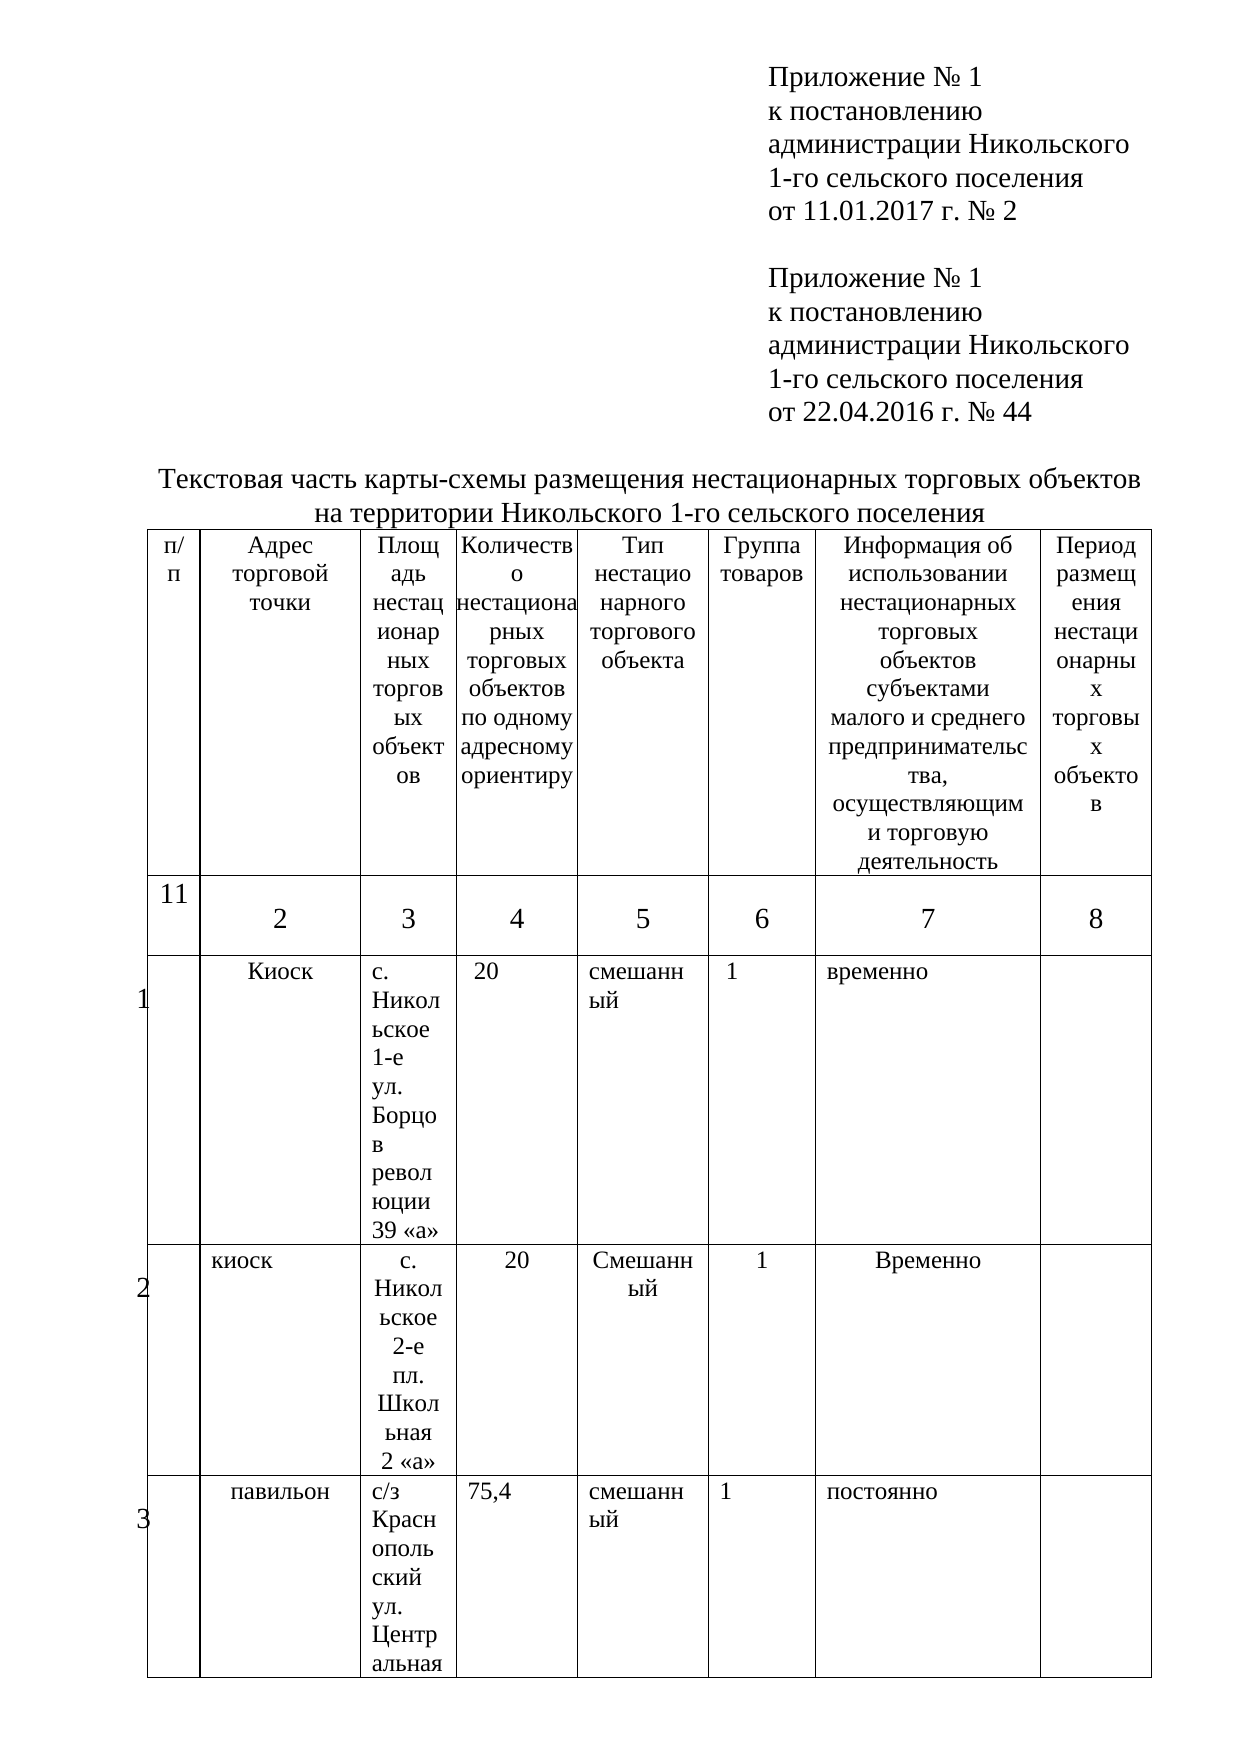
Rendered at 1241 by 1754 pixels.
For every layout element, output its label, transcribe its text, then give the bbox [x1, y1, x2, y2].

table_cell с. Никольское 1-е ул. Борцов революции 39 «а» [361, 956, 456, 1244]
table_cell 8 [1041, 876, 1151, 955]
table_cell 3 [148, 1476, 199, 1677]
title Приложение № 1 [148, 260, 1152, 294]
table_cell 1 [709, 956, 815, 1244]
table_cell смешанный [578, 956, 708, 1244]
table_header Группа товаров [709, 530, 815, 875]
table_header Площадь нестационарных торговых объектов [361, 530, 456, 875]
table_cell 6 [709, 876, 815, 955]
table_cell [1041, 1245, 1151, 1475]
table_cell Смешанный [578, 1245, 708, 1475]
table_header Период размещения нестационарных торговых объектов [1041, 530, 1151, 875]
title Текстовая часть карты-схемы размещения нестационарных торговых объектов на территории Никольского 1-го сельского поселения [148, 462, 1152, 529]
title от 22.04.2016 г. № 44 [768, 394, 1152, 428]
table_cell павильон [201, 1476, 360, 1677]
table_cell временно [816, 956, 1040, 1244]
table_header Количество нестационарных торговых объектов по одному адресному ориентиру [457, 530, 577, 875]
table_cell смешанный [578, 1476, 708, 1677]
title к постановлению администрации Никольского 1-го сельского поселения [768, 93, 1152, 193]
table_cell 2 [201, 876, 360, 955]
table_cell 75,4 [457, 1476, 577, 1677]
table_cell Киоск [201, 956, 360, 1244]
title к постановлению администрации Никольского 1-го сельского поселения [768, 294, 1152, 394]
table_cell 20 [457, 1245, 577, 1475]
table_cell 1 [148, 956, 199, 1244]
title Приложение № 1 [148, 59, 1152, 93]
table_cell 1 [709, 1476, 815, 1677]
table_cell с. Никольское 2-е пл. Школьная 2 «а» [361, 1245, 456, 1475]
table_header Информация об использовании нестационарных торговых объектов субъектами малого и среднего предпринимательства, осуществляющими торговую деятельность [816, 530, 1040, 875]
table_header Тип нестационарного торгового объекта [578, 530, 708, 875]
table_cell 5 [578, 876, 708, 955]
table_cell киоск [201, 1245, 360, 1475]
table_cell постоянно [816, 1476, 1040, 1677]
table_cell [1041, 1476, 1151, 1677]
title от 11.01.2017 г. № 2 [768, 193, 1152, 227]
table_cell 2 [148, 1245, 199, 1475]
table_cell [1041, 956, 1151, 1244]
table_cell 11 [148, 876, 199, 955]
table_cell 7 [816, 876, 1040, 955]
table_cell 3 [361, 876, 456, 955]
table_cell 1 [709, 1245, 815, 1475]
table_cell 4 [457, 876, 577, 955]
table_header п/п [148, 530, 199, 875]
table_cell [361, 1476, 456, 1677]
table_cell Временно [816, 1245, 1040, 1475]
table_header Адрес торговой точки [201, 530, 360, 875]
table_cell 20 [457, 956, 577, 1244]
